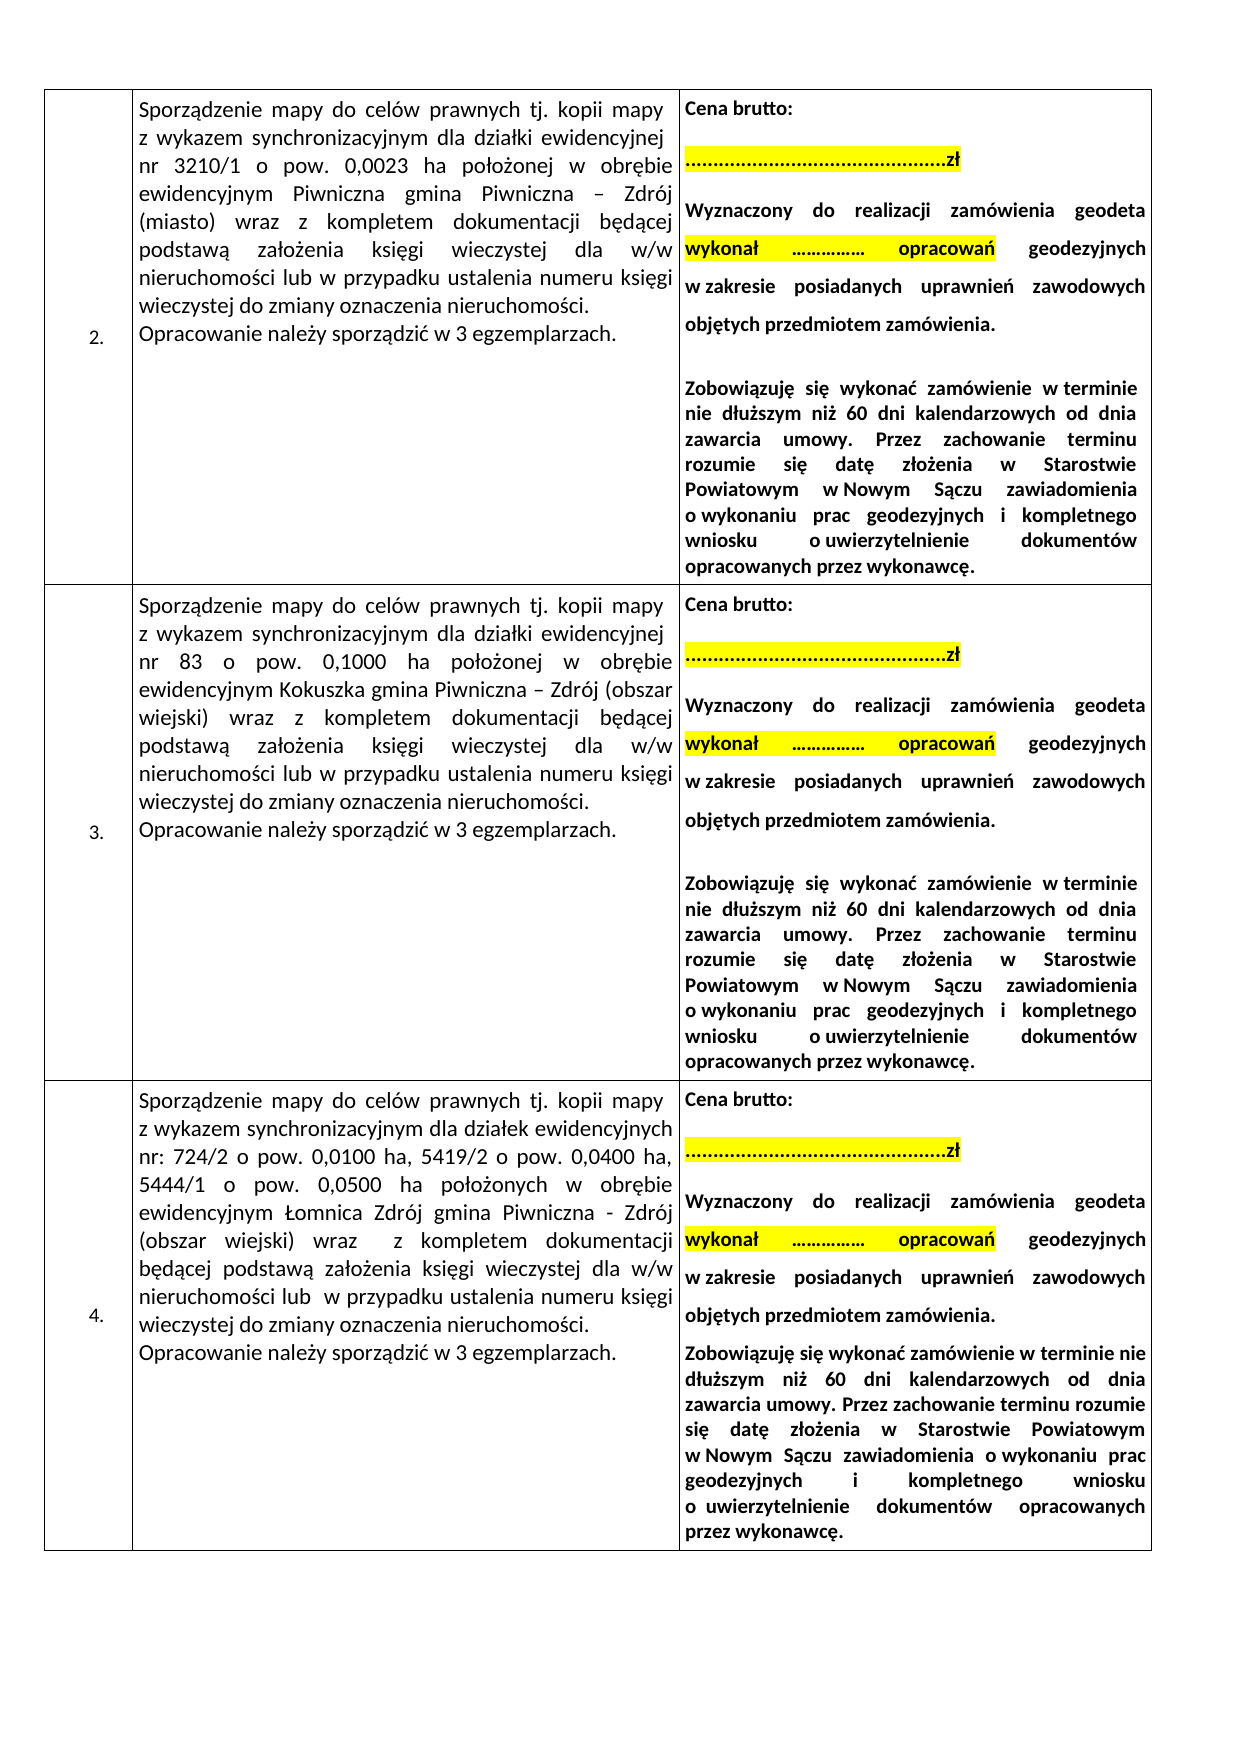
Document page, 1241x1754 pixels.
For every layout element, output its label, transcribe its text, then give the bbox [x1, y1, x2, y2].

table_cell Sporządzenie mapy do celów prawnych tj. kopii mapy z wykazem synchronizacyjnym dla działek ewidencyjnych nr: 724/2 o pow. 0,0100 ha, 5419/2 o pow. 0,0400 ha, 5444/1 o pow. 0,0500 ha położonych w obrębie ewidencyjnym Łomnica Zdrój gmina Piwniczna - Zdrój (obszar wiejski) wraz z kompletem dokumentacji będącej podstawą założenia księgi wieczystej dla w/w nieruchomości lub w przypadku ustalenia numeru księgi wieczystej do zmiany oznaczenia nieruchomości. Opracowanie należy sporządzić w 3 egzemplarzach. [133, 1081, 679, 1549]
table_cell [45, 90, 132, 584]
table_cell Sporządzenie mapy do celów prawnych tj. kopii mapy z wykazem synchronizacyjnym dla działki ewidencyjnej nr 3210/1 o pow. 0,0023 ha położonej w obrębie ewidencyjnym Piwniczna gmina Piwniczna – Zdrój (miasto) wraz z kompletem dokumentacji będącej podstawą założenia księgi wieczystej dla w/w nieruchomości lub w przypadku ustalenia numeru księgi wieczystej do zmiany oznaczenia nieruchomości. Opracowanie należy sporządzić w 3 egzemplarzach. [133, 90, 679, 584]
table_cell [680, 1081, 1151, 1549]
table_cell [45, 1081, 132, 1549]
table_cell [680, 90, 1151, 584]
table_cell Sporządzenie mapy do celów prawnych tj. kopii mapy z wykazem synchronizacyjnym dla działki ewidencyjnej nr 83 o pow. 0,1000 ha położonej w obrębie ewidencyjnym Kokuszka gmina Piwniczna – Zdrój (obszar wiejski) wraz z kompletem dokumentacji będącej podstawą założenia księgi wieczystej dla w/w nieruchomości lub w przypadku ustalenia numeru księgi wieczystej do zmiany oznaczenia nieruchomości. Opracowanie należy sporządzić w 3 egzemplarzach. [133, 585, 679, 1079]
table_cell [45, 585, 132, 1079]
